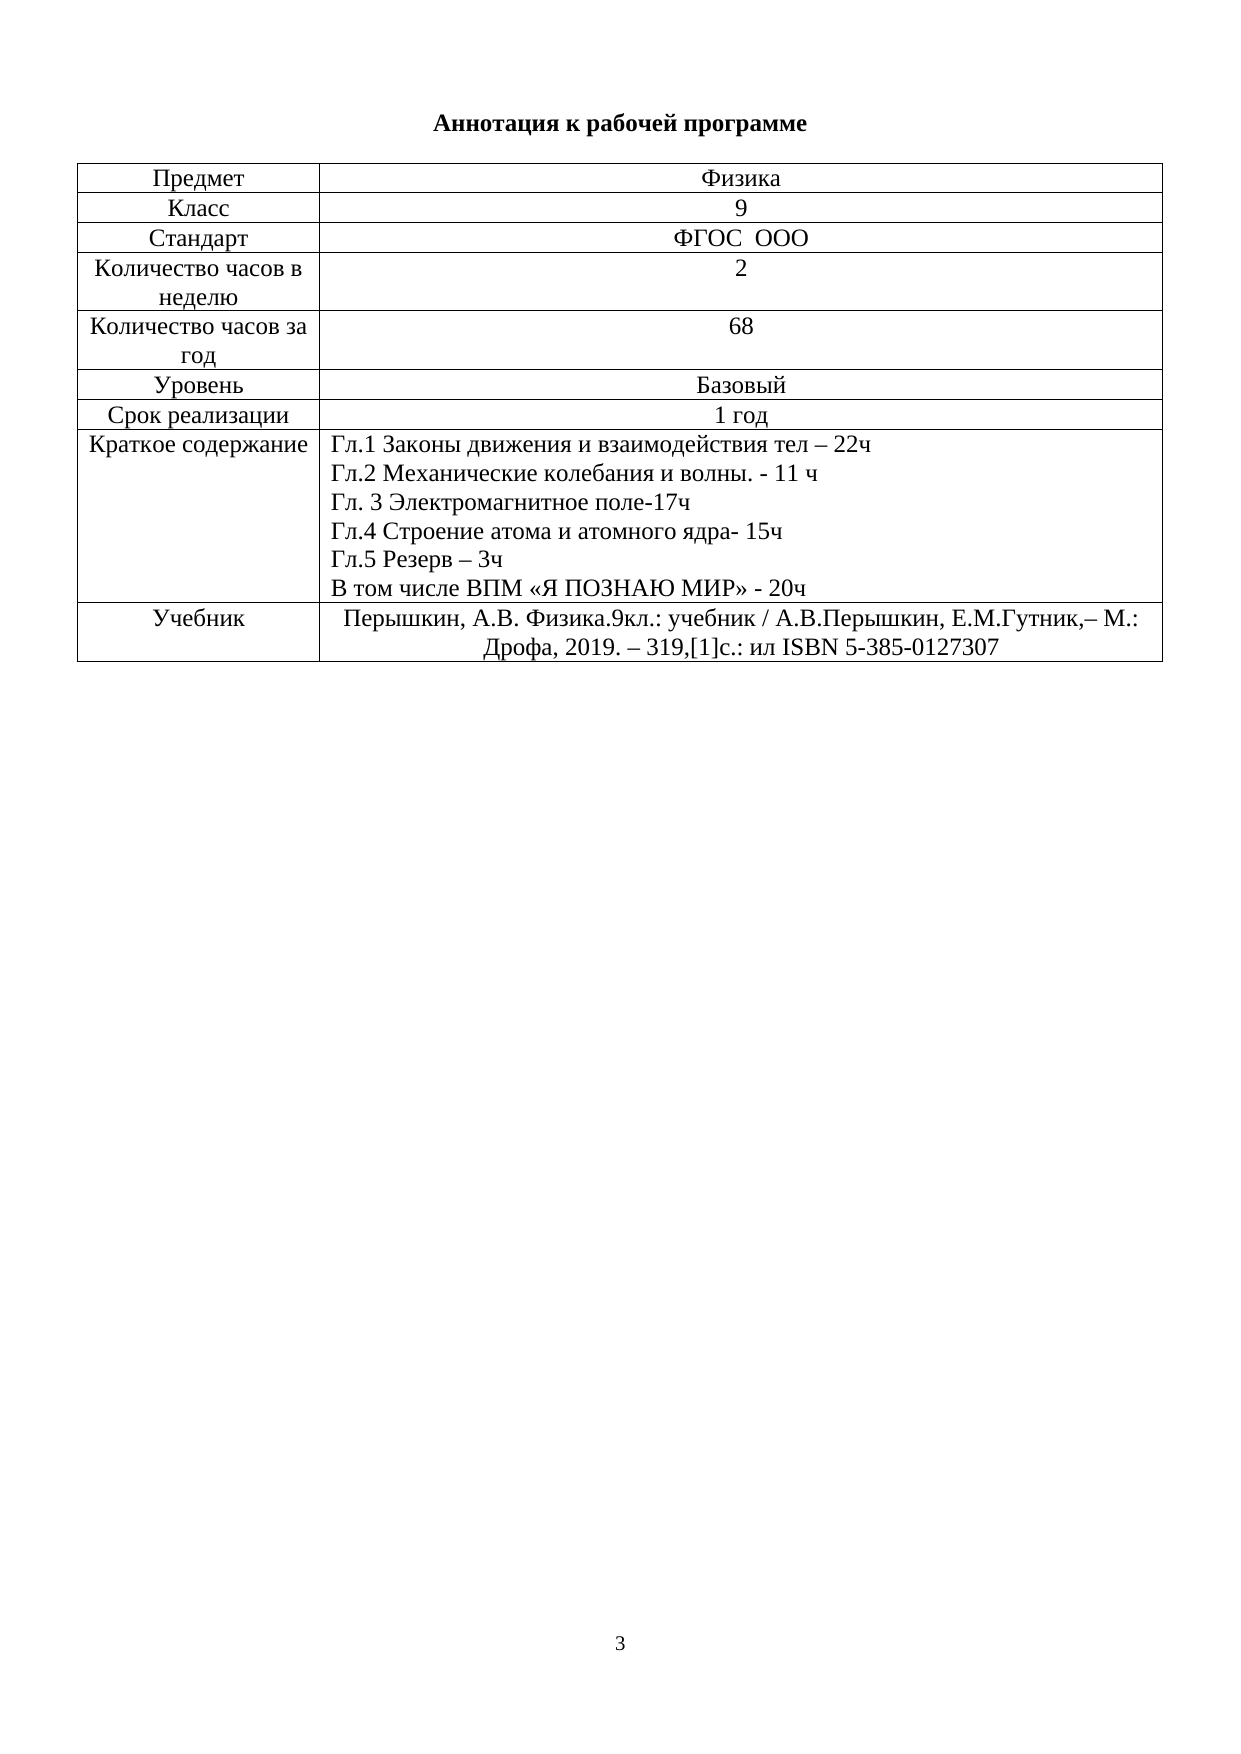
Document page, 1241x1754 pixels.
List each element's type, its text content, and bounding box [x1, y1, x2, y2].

table_cell Срок реализации [78, 400, 319, 428]
table_cell Перышкин, А.В. Физика.9кл.: учебник / А.В.Перышкин, Е.М.Гутник,– М.: Дрофа, 2019. – 319,[1]с.: ил ISBN 5-385-0127307 [320, 603, 1162, 661]
table_cell Количество часов в неделю [78, 253, 319, 310]
table_header Физика [320, 164, 1162, 192]
text Аннотация к рабочей программе [89, 108, 1152, 137]
table_cell Количество часов за год [78, 311, 319, 369]
table_cell 2 [320, 253, 1162, 310]
table_cell ФГОС ООО [320, 223, 1162, 252]
table_cell Уровень [78, 370, 319, 399]
table_cell 1 год [320, 400, 1162, 428]
table_cell Базовый [320, 370, 1162, 399]
table_cell 68 [320, 311, 1162, 369]
table_cell Стандарт [78, 223, 319, 252]
table_cell Класс [78, 193, 319, 222]
table_cell Учебник [78, 603, 319, 661]
table_cell 9 [320, 193, 1162, 222]
table_cell Краткое содержание [78, 430, 319, 602]
table_header Предмет [78, 164, 319, 192]
table_cell Гл.1 Законы движения и взаимодействия тел – 22ч Гл.2 Механические колебания и волны. - 11 ч Гл. 3 Электромагнитное поле-17ч Гл.4 Строение атома и атомного ядра- 15ч Гл.5 Резерв – 3ч В том числе ВПМ «Я ПОЗНАЮ МИР» - 20ч [320, 430, 1162, 602]
